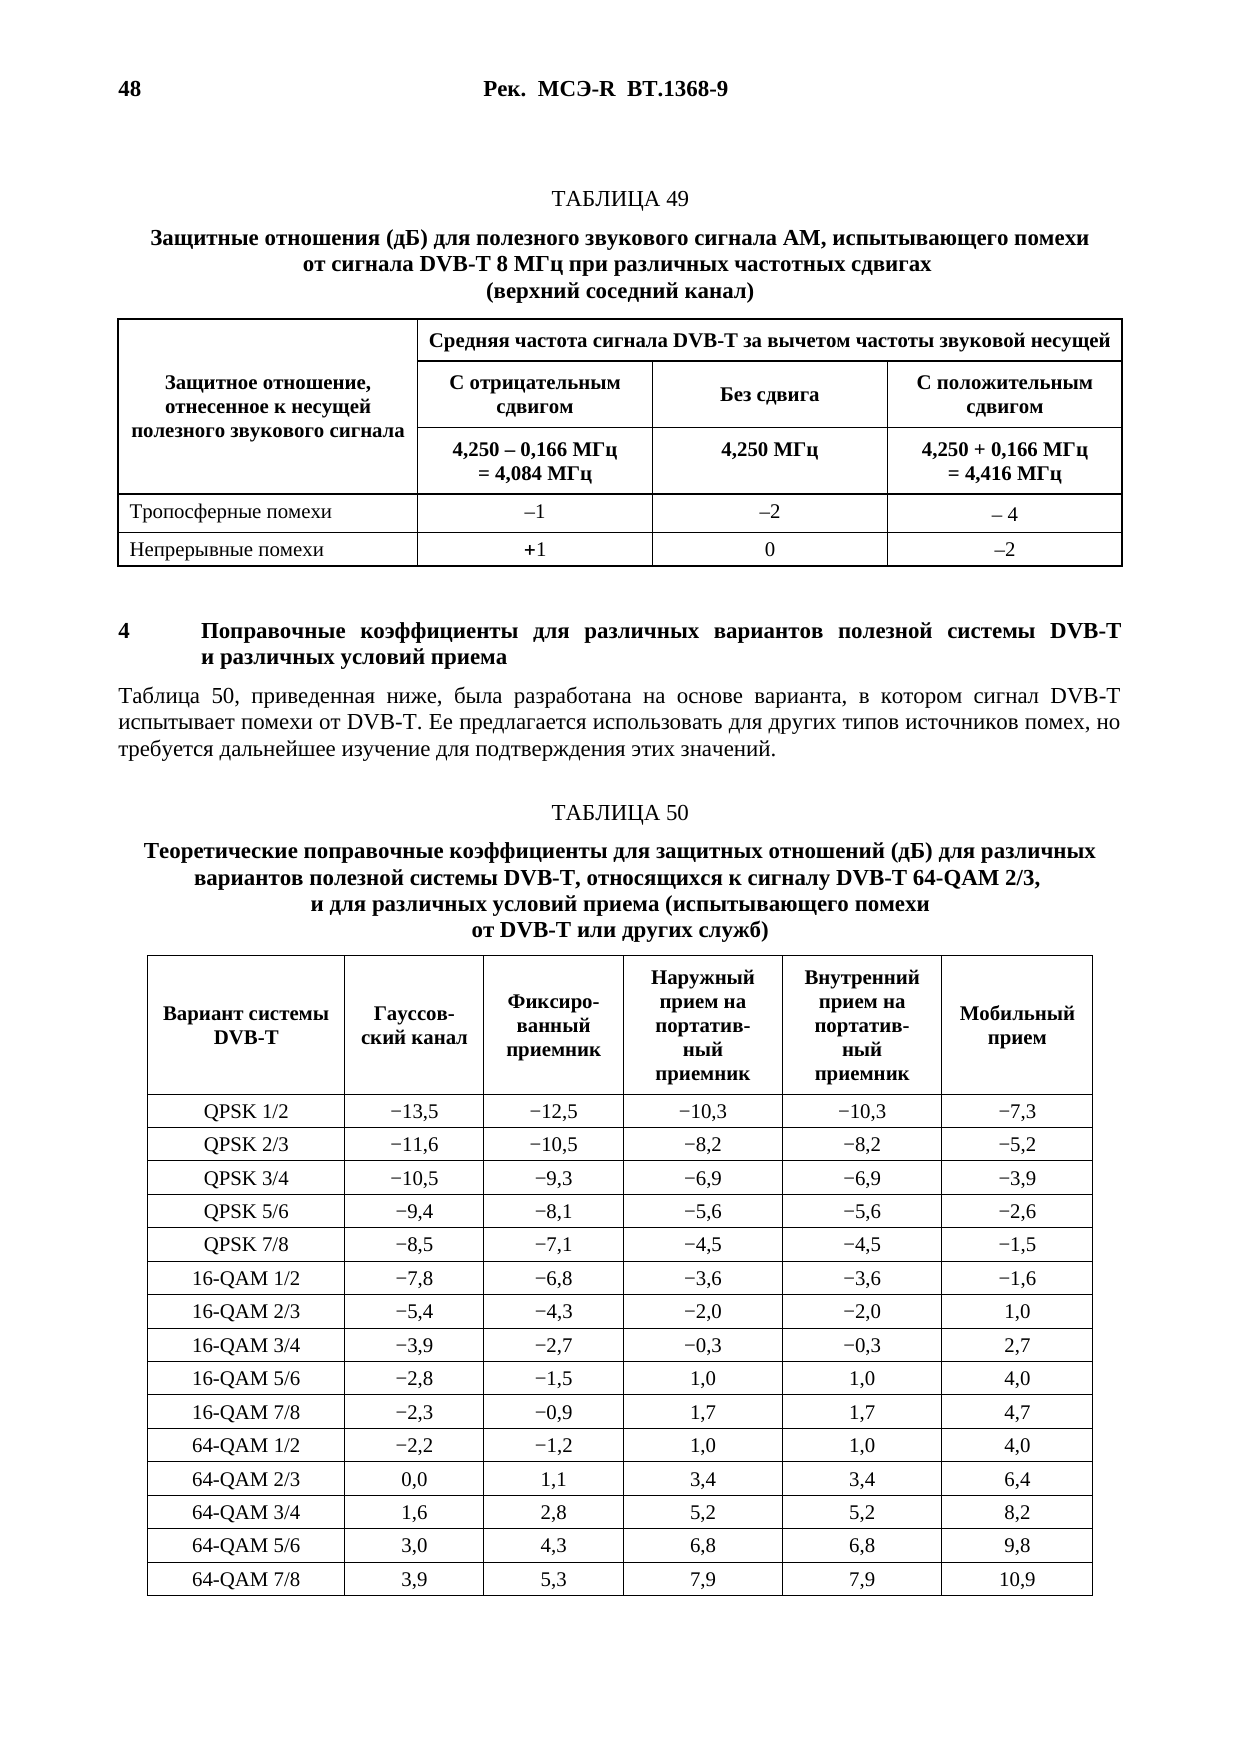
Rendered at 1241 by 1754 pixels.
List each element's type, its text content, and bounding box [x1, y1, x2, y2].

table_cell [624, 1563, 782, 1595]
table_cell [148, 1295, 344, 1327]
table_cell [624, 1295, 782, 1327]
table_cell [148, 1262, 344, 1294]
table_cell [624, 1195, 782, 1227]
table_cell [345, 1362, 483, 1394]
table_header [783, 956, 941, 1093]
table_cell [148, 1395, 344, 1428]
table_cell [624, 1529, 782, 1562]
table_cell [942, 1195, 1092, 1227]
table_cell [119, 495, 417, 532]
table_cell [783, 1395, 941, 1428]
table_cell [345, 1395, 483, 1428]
subtitle 4 Поправочные коэффициенты для различных вариантов полезной системы DVB-T и различных условий приема [118, 617, 1122, 669]
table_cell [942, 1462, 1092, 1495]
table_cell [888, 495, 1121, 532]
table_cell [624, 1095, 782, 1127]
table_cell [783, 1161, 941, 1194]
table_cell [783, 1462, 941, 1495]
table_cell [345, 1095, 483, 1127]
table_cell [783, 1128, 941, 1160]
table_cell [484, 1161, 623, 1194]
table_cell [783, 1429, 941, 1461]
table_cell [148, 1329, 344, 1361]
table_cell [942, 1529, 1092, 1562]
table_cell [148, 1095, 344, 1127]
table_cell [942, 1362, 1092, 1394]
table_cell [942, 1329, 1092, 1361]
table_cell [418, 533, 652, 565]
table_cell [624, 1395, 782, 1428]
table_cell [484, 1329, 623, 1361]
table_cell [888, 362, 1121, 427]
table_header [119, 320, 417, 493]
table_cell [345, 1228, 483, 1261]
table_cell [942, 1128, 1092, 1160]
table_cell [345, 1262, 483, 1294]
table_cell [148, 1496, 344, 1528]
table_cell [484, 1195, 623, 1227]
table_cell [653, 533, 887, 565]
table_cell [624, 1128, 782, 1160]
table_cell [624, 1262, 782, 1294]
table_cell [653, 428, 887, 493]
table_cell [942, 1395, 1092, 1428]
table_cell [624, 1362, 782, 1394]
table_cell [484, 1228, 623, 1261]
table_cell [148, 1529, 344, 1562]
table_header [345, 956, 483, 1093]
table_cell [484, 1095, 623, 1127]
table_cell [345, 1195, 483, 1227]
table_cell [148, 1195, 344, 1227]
text Таблица 50, приведенная ниже, была разработана на основе варианта, в котором сигнал DVB-T испытывает помехи от DVB-T. Ее предлагается использовать для других типов источников помех, но требуется дальнейшее изучение для подтверждения этих значений. [118, 682, 1122, 761]
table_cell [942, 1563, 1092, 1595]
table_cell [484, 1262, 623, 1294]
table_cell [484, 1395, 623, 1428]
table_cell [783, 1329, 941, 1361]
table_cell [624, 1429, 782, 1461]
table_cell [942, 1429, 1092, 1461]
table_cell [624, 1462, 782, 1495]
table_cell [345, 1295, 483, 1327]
text ТАБЛИЦА 49 [118, 185, 1122, 212]
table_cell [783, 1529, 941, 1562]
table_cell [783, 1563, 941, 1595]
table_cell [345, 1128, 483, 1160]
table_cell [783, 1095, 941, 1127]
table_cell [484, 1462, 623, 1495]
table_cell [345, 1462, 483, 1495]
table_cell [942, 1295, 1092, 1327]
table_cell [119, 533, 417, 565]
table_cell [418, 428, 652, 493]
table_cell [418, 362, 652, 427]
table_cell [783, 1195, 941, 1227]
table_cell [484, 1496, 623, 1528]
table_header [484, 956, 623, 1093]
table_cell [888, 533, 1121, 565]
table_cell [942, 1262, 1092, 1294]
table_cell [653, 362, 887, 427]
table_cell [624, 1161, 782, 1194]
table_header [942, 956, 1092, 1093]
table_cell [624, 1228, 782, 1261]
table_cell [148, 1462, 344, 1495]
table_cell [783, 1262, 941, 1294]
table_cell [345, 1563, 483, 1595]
text ТАБЛИЦА 50 [118, 799, 1122, 825]
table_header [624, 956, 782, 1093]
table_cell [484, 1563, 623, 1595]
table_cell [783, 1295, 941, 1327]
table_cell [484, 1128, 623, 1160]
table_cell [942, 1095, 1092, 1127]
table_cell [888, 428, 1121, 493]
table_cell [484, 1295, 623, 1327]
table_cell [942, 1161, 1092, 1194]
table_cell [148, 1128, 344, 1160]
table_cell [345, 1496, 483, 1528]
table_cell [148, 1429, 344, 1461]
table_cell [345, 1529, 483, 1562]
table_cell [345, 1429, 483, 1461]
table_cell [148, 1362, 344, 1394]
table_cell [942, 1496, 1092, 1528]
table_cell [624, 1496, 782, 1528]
title Защитные отношения (дБ) для полезного звукового сигнала AM, испытывающего помехи от сигнала DVB-T 8 МГц при различных частотных сдвигах (верхний соседний канал) [118, 224, 1122, 303]
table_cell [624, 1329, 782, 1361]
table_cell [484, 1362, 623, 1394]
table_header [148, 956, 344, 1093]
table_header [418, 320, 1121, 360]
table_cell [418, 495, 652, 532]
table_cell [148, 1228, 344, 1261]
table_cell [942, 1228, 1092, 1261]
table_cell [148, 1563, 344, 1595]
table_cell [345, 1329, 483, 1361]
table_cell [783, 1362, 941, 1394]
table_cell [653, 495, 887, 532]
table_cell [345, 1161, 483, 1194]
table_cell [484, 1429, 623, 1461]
title Теоретические поправочные коэффициенты для защитных отношений (дБ) для различных вариантов полезной системы DVB-T, относящихся к сигналу DVB-T 64-QAM 2/3, и для различных условий приема (испытывающего помехи от DVB-T или других служб) [118, 837, 1122, 943]
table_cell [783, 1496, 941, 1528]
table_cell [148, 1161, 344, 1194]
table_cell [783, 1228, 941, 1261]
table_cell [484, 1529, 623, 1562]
